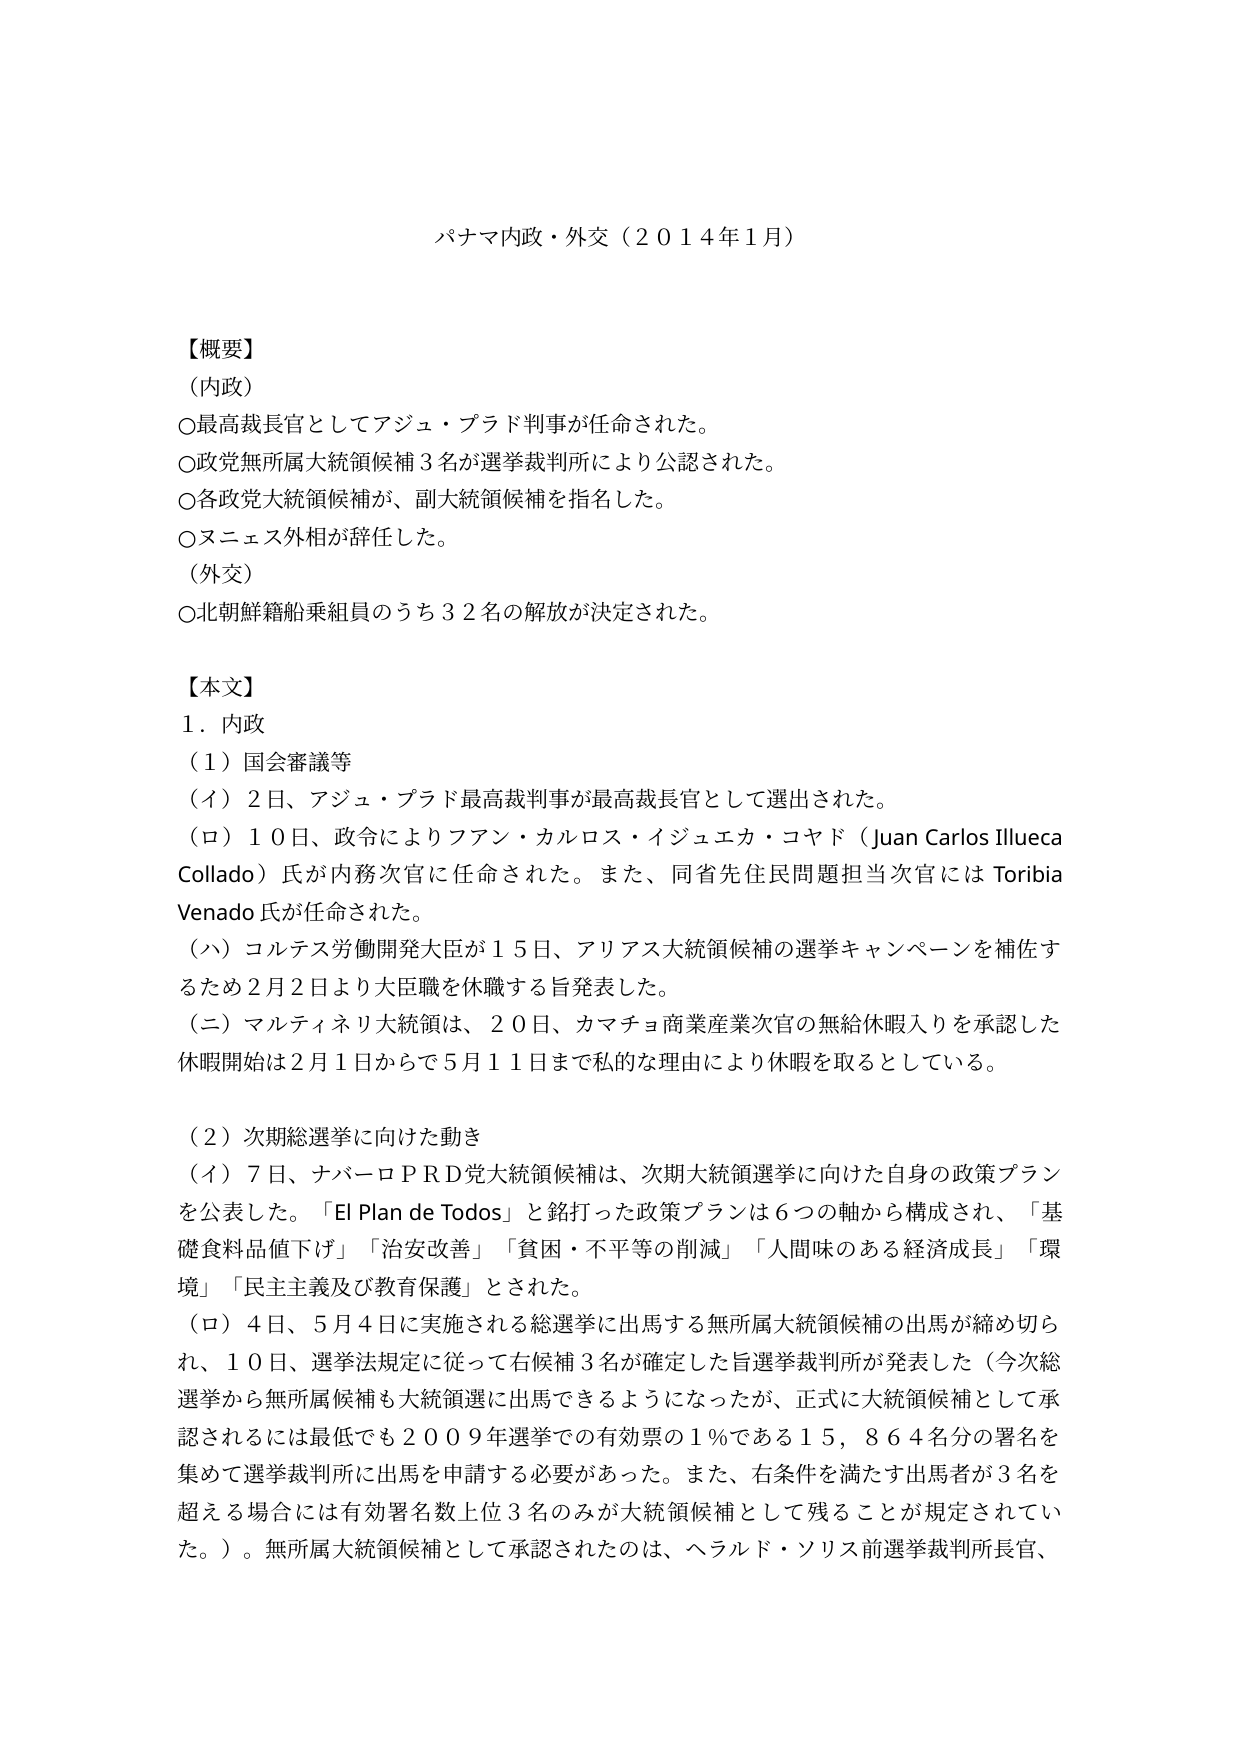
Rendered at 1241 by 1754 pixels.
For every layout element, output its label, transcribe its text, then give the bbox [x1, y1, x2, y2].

text ○ヌニェス外相が辞任した。 [177, 517, 1063, 554]
text （外交） [177, 554, 1063, 592]
text （イ）２日、アジュ・プラド最高裁判事が最高裁長官として選出された。 [177, 779, 1063, 817]
text （１）国会審議等 [177, 742, 1063, 779]
text ○最高裁長官としてアジュ・プラド判事が任命された。 [177, 404, 1063, 442]
text ○政党無所属大統領候補３名が選挙裁判所により公認された。 [177, 442, 1063, 479]
text ○北朝鮮籍船乗組員のうち３２名の解放が決定された。 [177, 592, 1063, 629]
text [177, 1304, 1063, 1567]
text 【本文】 [177, 667, 1063, 704]
text ○各政党大統領候補が、副大統領候補を指名した。 [177, 479, 1063, 517]
text （イ）７日、ナバーロＰＲＤ党大統領候補は、次期大統領選挙に向けた自身の政策プランを公表した。「El Plan de Todos」と銘打った政策プランは６つの軸から構成され、「基礎食料品値下げ」「治安改善」「貧困・不平等の削減」「人間味のある経済成長」「環境」「民主主義及び教育保護」とされた。 [177, 1154, 1063, 1304]
text （２）次期総選挙に向けた動き [177, 1117, 1063, 1154]
text （ロ）１０日、政令によりフアン・カルロス・イジュエカ・コヤド（Juan Carlos Illueca Collado）氏が内務次官に任命された。また、同省先住民問題担当次官にはToribia Venado氏が任命された。 [177, 817, 1063, 929]
text １．内政 [177, 704, 1063, 742]
text （内政） [177, 367, 1063, 404]
text パナマ内政・外交（２０１４年１月） [177, 217, 1063, 254]
text （ニ）マルティネリ大統領は、２０日、カマチョ商業産業次官の無給休暇入りを承認した。休暇開始は２月１日からで５月１１日まで私的な理由により休暇を取るとしている。 [177, 1004, 1063, 1079]
text 【概要】 [177, 329, 1063, 367]
text （ハ）コルテス労働開発大臣が１５日、アリアス大統領候補の選挙キャンペーンを補佐するため２月２日より大臣職を休職する旨発表した。 [177, 929, 1063, 1004]
